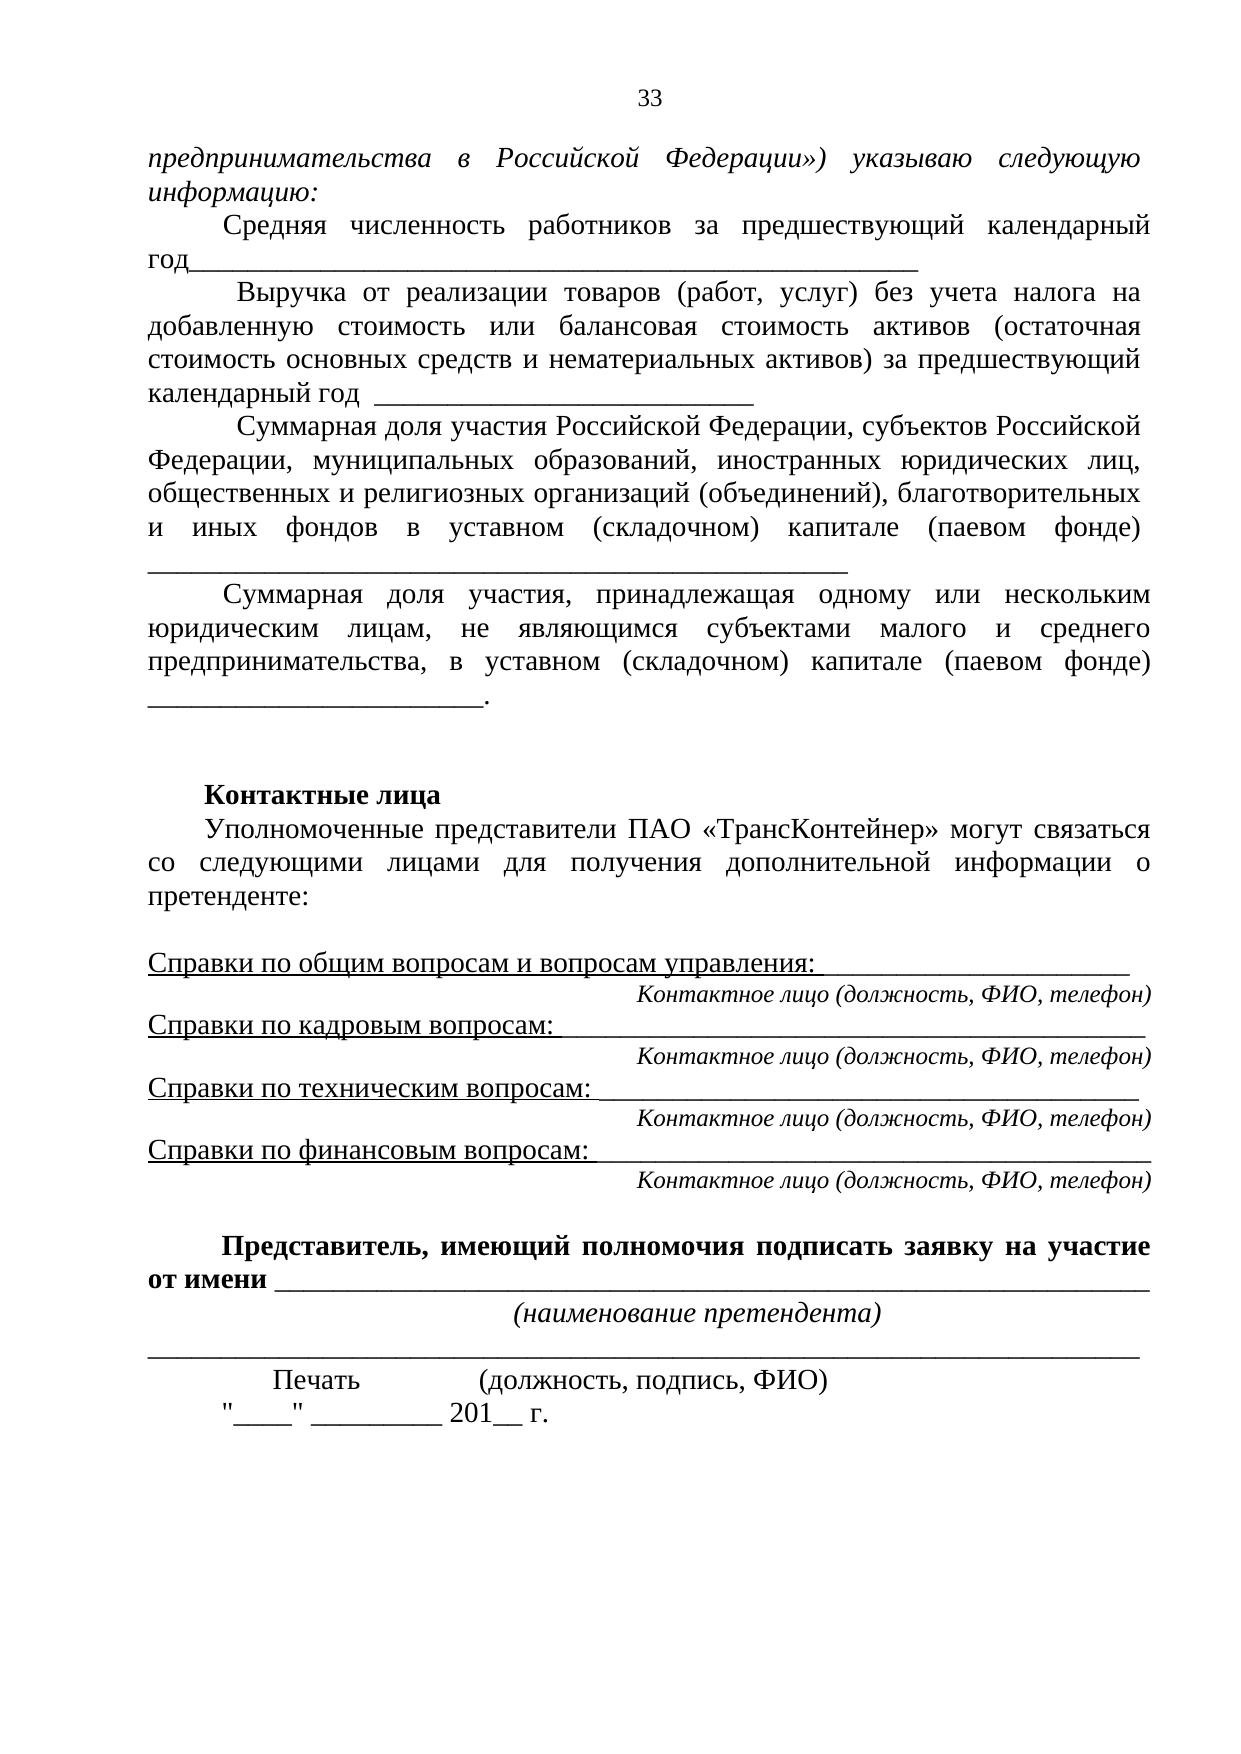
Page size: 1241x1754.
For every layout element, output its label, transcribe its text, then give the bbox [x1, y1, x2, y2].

text Суммарная доля участия, принадлежащая одному или нескольким юридическим лицам, не являющимся субъектами малого и среднего предпринимательства, в уставном (складочном) капитале (паевом фонде) _______________________. [148, 576, 1152, 710]
text Справки по финансовым вопросам: ______________________________________ [148, 1132, 1152, 1166]
text ____________________________________________________________________ [148, 1328, 1152, 1362]
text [148, 140, 1142, 207]
text Контактное лицо (должность, ФИО, телефон) [148, 979, 1152, 1007]
text Контактное лицо (должность, ФИО, телефон) [148, 1103, 1152, 1132]
list Суммарная доля участия Российской Федерации, субъектов Российской Федерации, муниципальных образований, иностранных юридических лиц, общественных и религиозных организаций (объединений), благотворительных и иных фондов в уставном (складочном) капитале (паевом фонде) ________________________________________________ [148, 408, 1142, 576]
text Средняя численность работников за предшествующий календарный год__________________________________________________ [148, 207, 1152, 274]
text Контактные лица [148, 777, 1152, 811]
text (наименование претендента) [148, 1295, 1152, 1328]
text Уполномоченные представители ПАО «ТрансКонтейнер» могут связаться со следующими лицами для получения дополнительной информации о претенденте: [148, 811, 1152, 912]
text Справки по кадровым вопросам: ________________________________________ [148, 1007, 1152, 1041]
text Печать (должность, подпись, ФИО) [148, 1362, 1152, 1396]
text Представитель, имеющий полномочия подписать заявку на участие от имени ____________________________________________________________ [148, 1228, 1152, 1295]
text Контактное лицо (должность, ФИО, телефон) [148, 1166, 1152, 1194]
text Справки по техническим вопросам: _____________________________________ [148, 1070, 1152, 1103]
text Справки по общим вопросам и вопросам управления: _____________________ [148, 945, 1152, 979]
list Выручка от реализации товаров (работ, услуг) без учета налога на добавленную стоимость или балансовая стоимость активов (остаточная стоимость основных средств и нематериальных активов) за предшествующий календарный год __________________________ [148, 274, 1142, 408]
text "____" _________ 201__ г. [148, 1396, 1152, 1429]
text Контактное лицо (должность, ФИО, телефон) [148, 1041, 1152, 1070]
